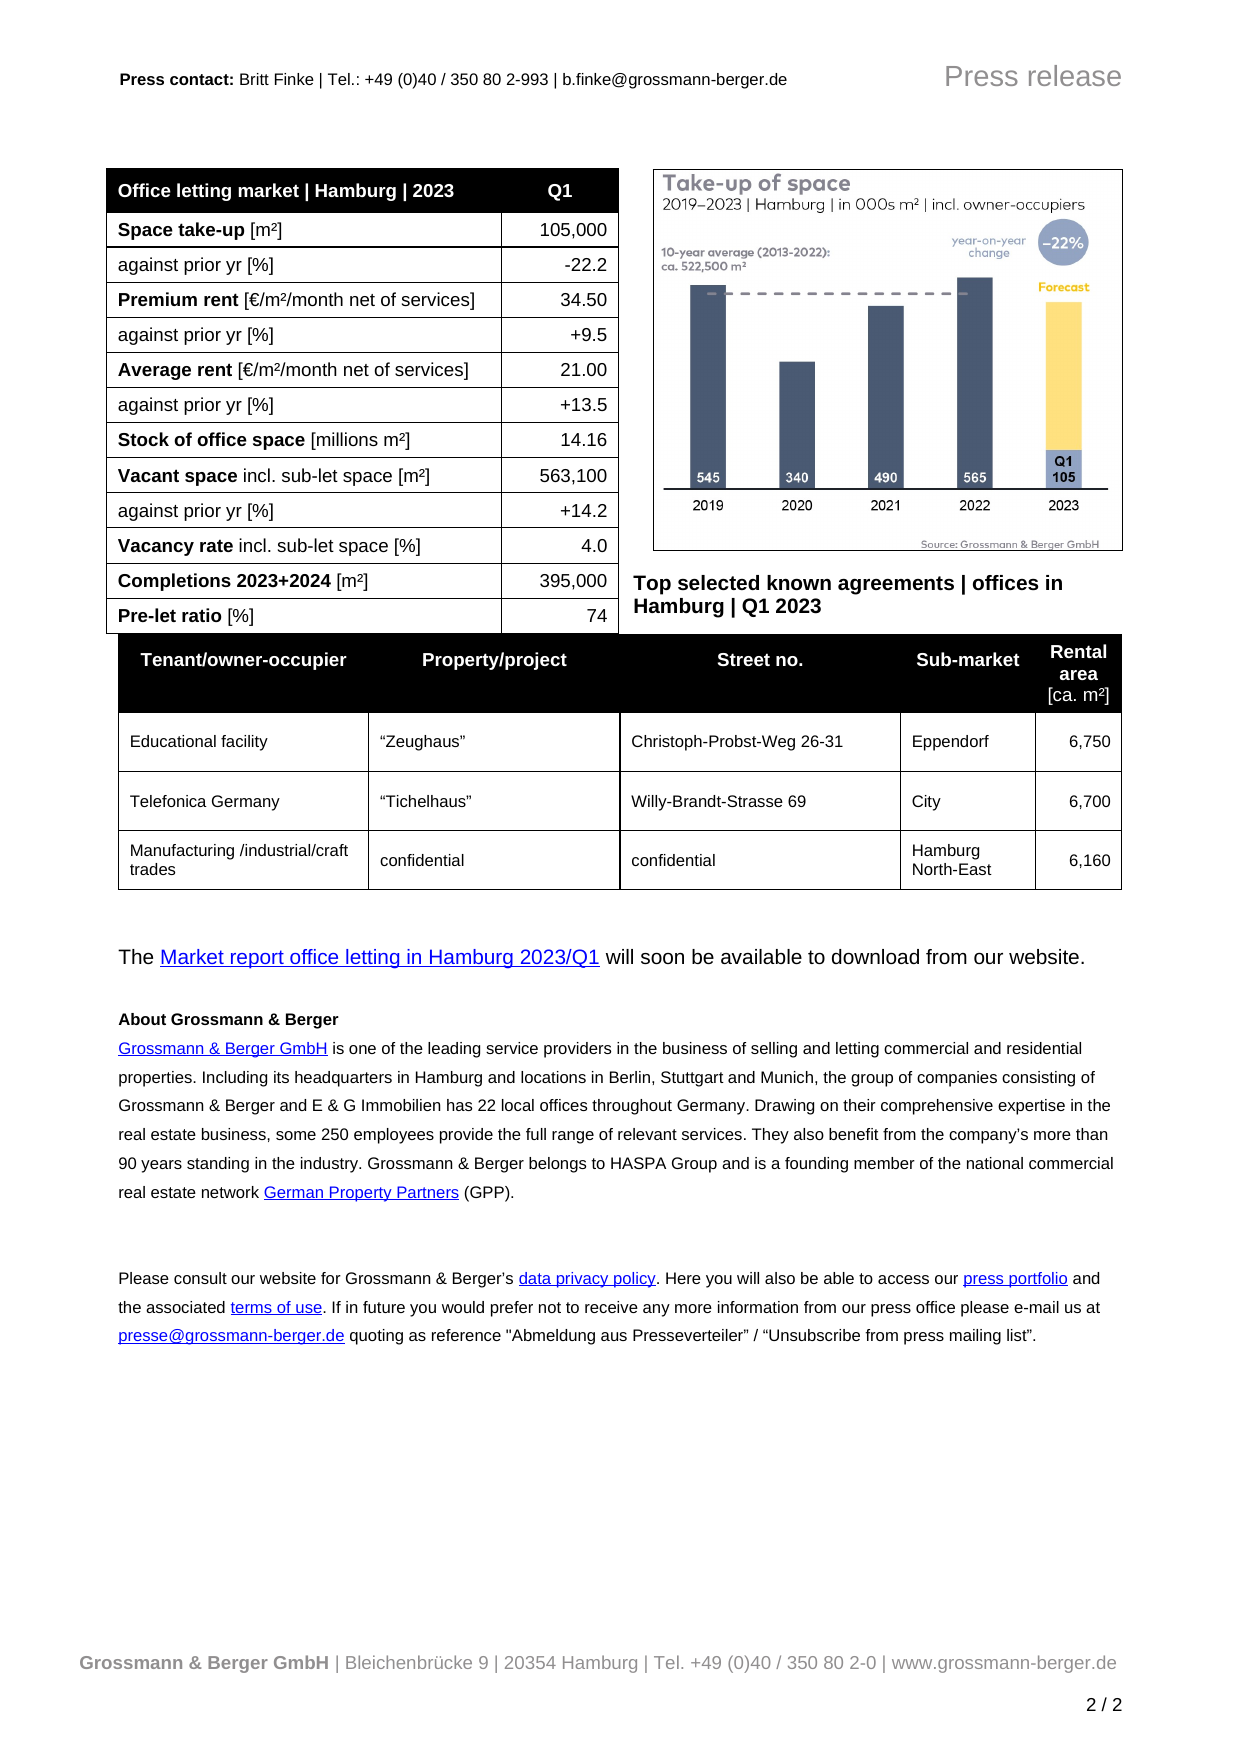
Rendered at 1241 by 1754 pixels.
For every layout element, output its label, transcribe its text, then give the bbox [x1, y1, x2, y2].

table_cell Educational facility [119, 713, 368, 771]
table_cell against prior yr [%] [107, 388, 501, 422]
table_cell Eppendorf [901, 713, 1035, 771]
table_cell “Tichelhaus” [369, 772, 619, 830]
table_cell Average rent [€/m²/month net of services] [107, 353, 501, 387]
table_cell confidential [369, 831, 619, 889]
table_cell against prior yr [%] [107, 493, 501, 527]
table_cell confidential [621, 831, 900, 889]
table_cell Vacant space incl. sub-let space [m²] [107, 458, 501, 492]
table_cell 4.0 [502, 528, 618, 562]
table_cell Christoph-Probst-Weg 26-31 [621, 713, 900, 771]
table_cell +13.5 [502, 388, 618, 422]
text About Grossmann & Berger [118, 1010, 1122, 1029]
table_cell 34.50 [502, 283, 618, 317]
table_cell 563,100 [502, 458, 618, 492]
table_cell 6,160 [1036, 831, 1121, 889]
table_cell 105,000 [502, 213, 618, 246]
table_cell Stock of office space [millions m²] [107, 423, 501, 457]
table_cell Telefonica Germany [119, 772, 368, 830]
table_cell +9.5 [502, 318, 618, 352]
table_cell 6,750 [1036, 713, 1121, 771]
table_cell “Zeughaus” [369, 713, 619, 771]
table_cell 74 [502, 599, 618, 633]
table_cell City [901, 772, 1035, 830]
text The Market report office letting in Hamburg 2023/Q1 will soon be available to download from our website. [118, 945, 1122, 969]
table_cell 6,700 [1036, 772, 1121, 830]
table_cell 395,000 [502, 564, 618, 597]
text Grossmann & Berger GmbH is one of the leading service providers in the business of selling and letting commercial and residential properties. Including its headquarters in Hamburg and locations in Berlin, Stuttgart and Munich, the group of companies consisting of Grossmann & Berger and E & G Immobilien has 22 local offices throughout Germany. Drawing on their comprehensive expertise in the real estate business, some 250 employees provide the full range of relevant services. They also benefit from the company’s more than 90 years standing in the industry. Grossmann & Berger belongs to HASPA Group and is a founding member of the national commercial real estate network German Property Partners (GPP). [118, 1039, 1122, 1202]
table_cell Space take-up [m²] [107, 213, 501, 246]
table_header Street no. [621, 635, 900, 712]
table_cell 21.00 [502, 353, 618, 387]
text Please consult our website for Grossmann & Berger’s data privacy policy. Here you will also be able to access our press portfolio and the associated terms of use. If in future you would prefer not to receive any more information from our press office please e-mail us at presse@grossmann-berger.de quoting as reference "Abmeldung aus Presseverteiler” / “Unsubscribe from press mailing list”. [118, 1269, 1122, 1345]
table_header Sub-market [901, 635, 1035, 712]
table_header Q1 [502, 169, 618, 211]
table_header Office letting market | Hamburg | 2023 [107, 169, 501, 211]
table_cell Premium rent [€/m²/month net of services] [107, 283, 501, 317]
table_cell Completions 2023+2024 [m²] [107, 564, 501, 597]
table_header Tenant/owner-occupier [119, 635, 368, 712]
table_cell 14.16 [502, 423, 618, 457]
table_cell -22.2 [502, 248, 618, 282]
table_cell against prior yr [%] [107, 248, 501, 282]
picture [654, 170, 1122, 550]
table_header Property/project [369, 635, 619, 712]
table_cell +14.2 [502, 493, 618, 527]
table_cell Pre-let ratio [%] [107, 599, 501, 633]
table_cell Hamburg North-East [901, 831, 1035, 889]
table_cell Manufacturing /industrial/craft trades [119, 831, 368, 889]
table_header Rental area [ca. m²] [1036, 635, 1121, 712]
table_cell Willy-Brandt-Strasse 69 [621, 772, 900, 830]
text Top selected known agreements | offices in Hamburg | Q1 2023 [619, 283, 1122, 618]
table_cell against prior yr [%] [107, 318, 501, 352]
table_cell Vacancy rate incl. sub-let space [%] [107, 528, 501, 562]
